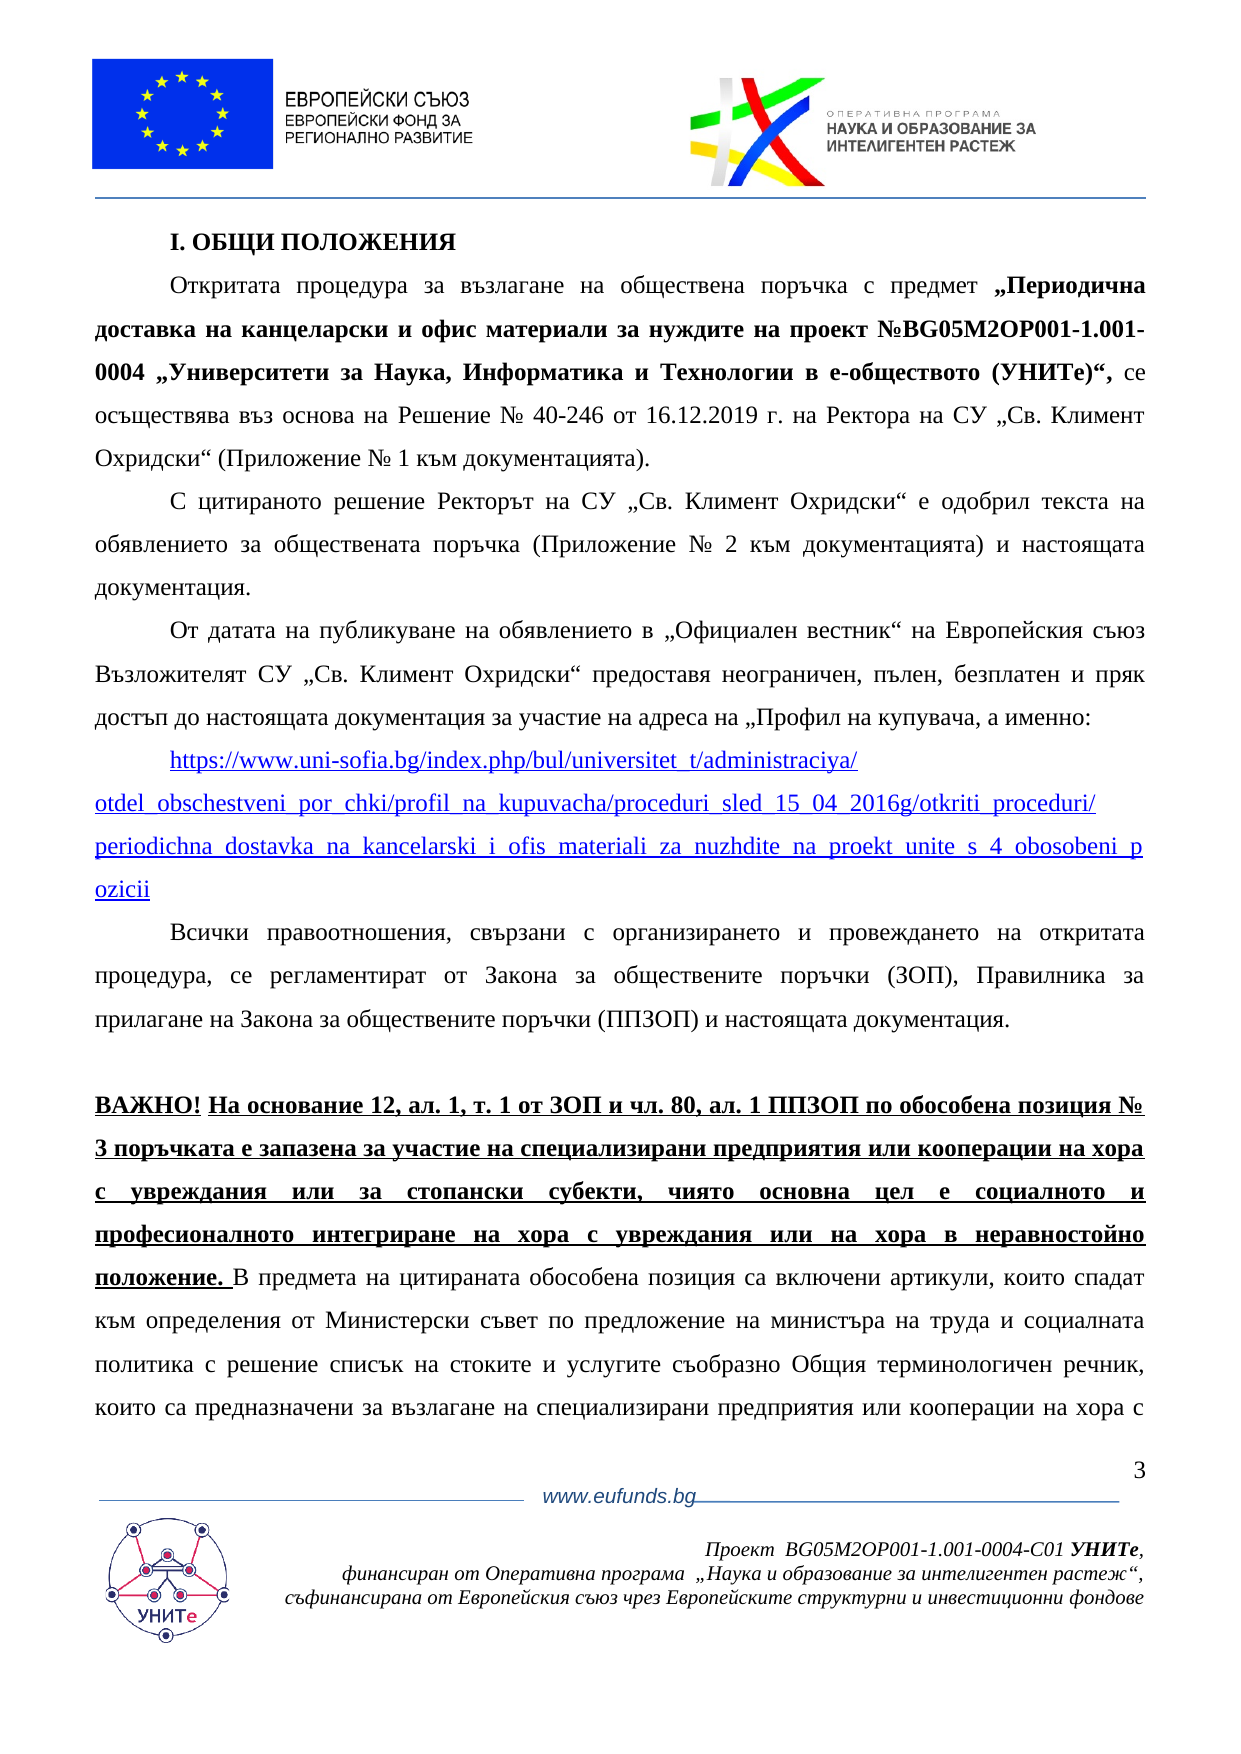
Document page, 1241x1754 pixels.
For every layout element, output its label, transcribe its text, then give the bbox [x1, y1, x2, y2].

text І. ОБЩИ ПОЛОЖЕНИЯ [94, 227, 1146, 256]
picture [104, 1518, 229, 1641]
picture [676, 59, 1040, 196]
text С цитираното решение Ректорът на СУ „Св. Климент Охридски“ е одобрил текста на обявлението за обществената поръчка (Приложение № 2 към документацията) и настоящата документация. [94, 486, 1146, 601]
picture [74, 46, 506, 184]
text https://www.uni-sofia.bg/index.php/bul/universitet_t/administraciya/otdel_obschestveni_por_chki/profil_na_kupuvacha/proceduri_sled_15_04_2016g/otkriti_proceduri/periodichna_dostavka_na_kancelarski_i_ofis_materiali_za_nuzhdite_na_proekt_unite_s_4_obosobeni_pozicii [94, 745, 1146, 903]
list От датата на публикуване на обявлението в „Официален вестник“ на Европейския съюз Възложителят СУ „Св. Климент Охридски“ предоставя неограничен, пълен, безплатен и пряк достъп до настоящата документация за участие на адреса на „Профил на купувача, а именно: [94, 616, 1146, 731]
text Откритата процедура за възлагане на обществена поръчка с предмет „Периодична доставка на канцеларски и офис материали за нуждите на проект №BG05M2OP001-1.001-0004 „Университети за Наука, Информатика и Технологии в e-обществото (УНИТе)“, се осъществява въз основа на Решение № 40-246 от 16.12.2019 г. на Ректора на СУ „Св. Климент Охридски“ (Приложение № 1 към документацията). [94, 271, 1146, 472]
text Всички правоотношения, свързани с организирането и провеждането на откритата процедура, се регламентират от Закона за обществените поръчки (ЗОП), Правилника за прилагане на Закона за обществените поръчки (ППЗОП) и настоящата документация. [94, 917, 1146, 1032]
